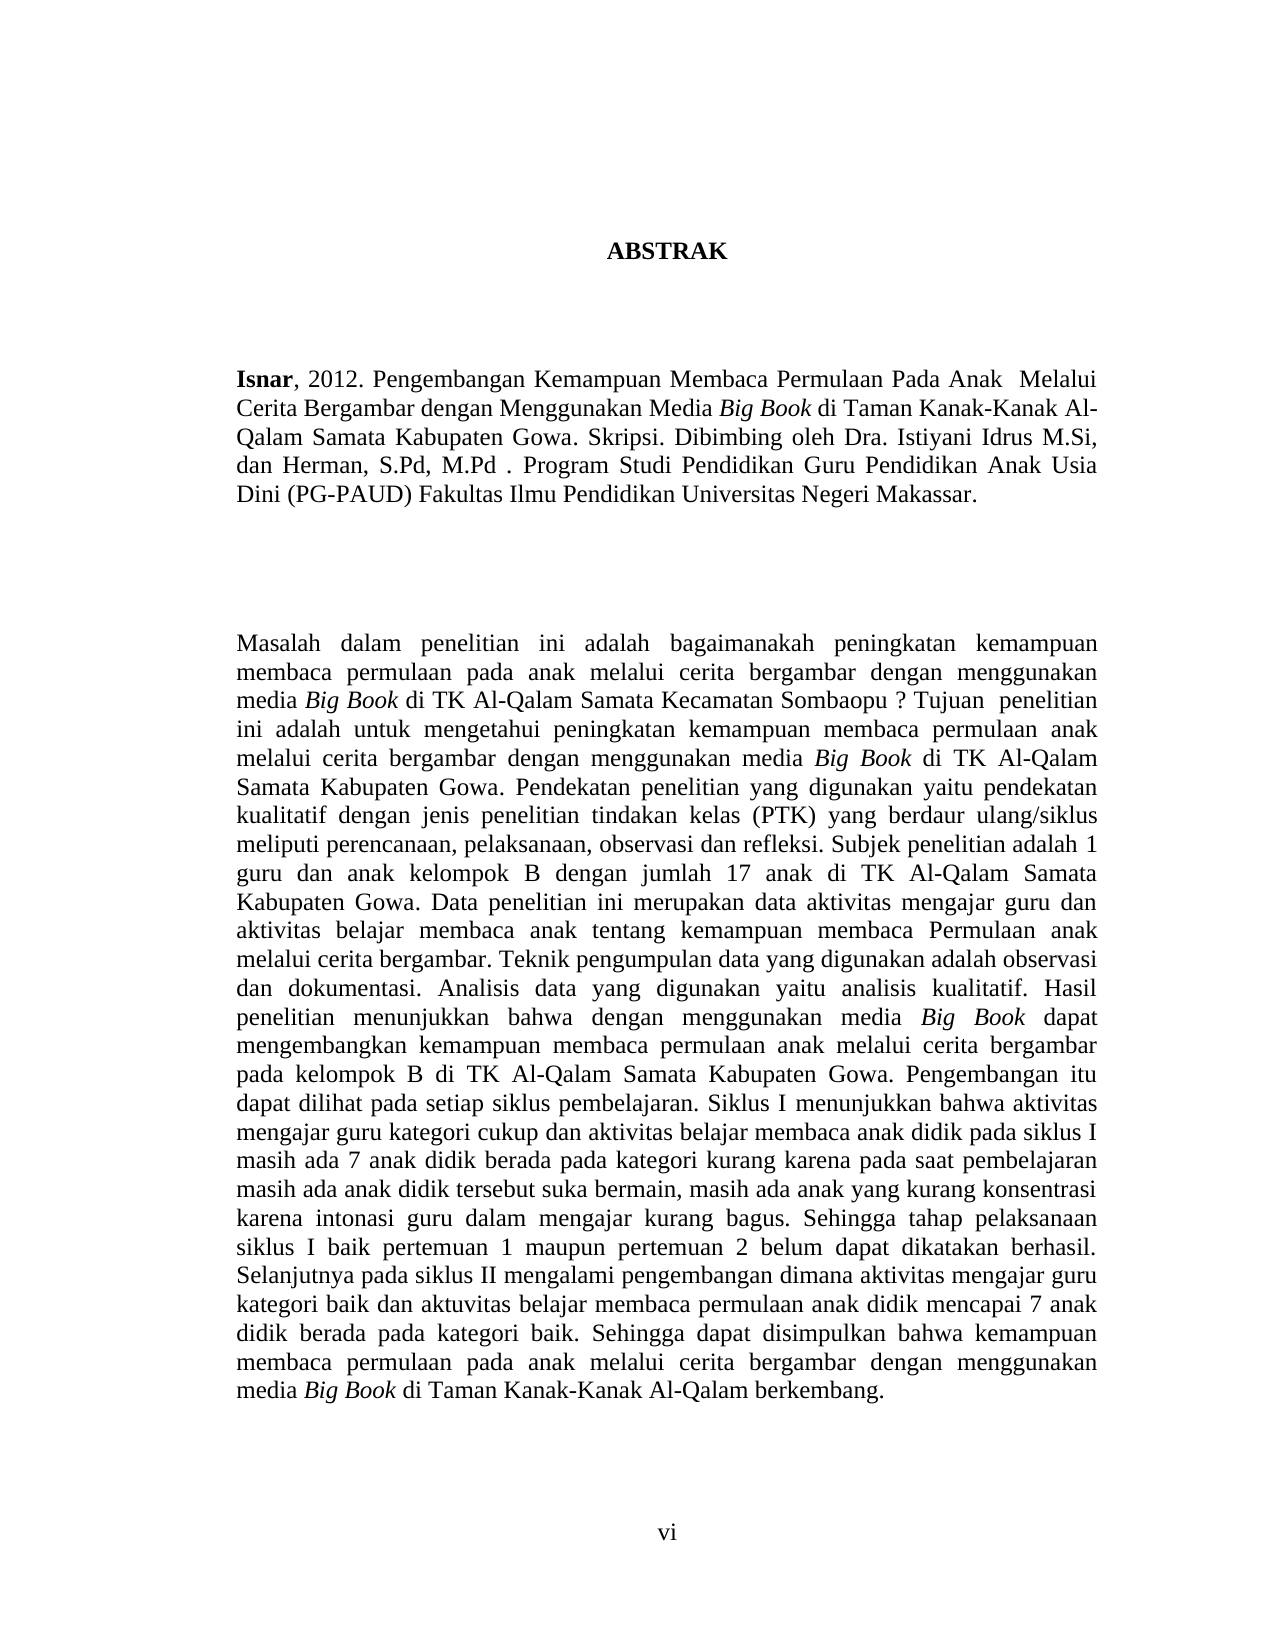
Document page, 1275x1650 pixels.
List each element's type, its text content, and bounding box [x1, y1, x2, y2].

text ABSTRAK [236, 236, 1098, 265]
text Isnar, 2012. Pengembangan Kemampuan Membaca Permulaan Pada Anak Melalui Cerita Bergambar dengan Menggunakan Media Big Book di Taman Kanak-Kanak Al-Qalam Samata Kabupaten Gowa. Skripsi. Dibimbing oleh Dra. Istiyani Idrus M.Si, dan Herman, S.Pd, M.Pd . Program Studi Pendidikan Guru Pendidikan Anak Usia Dini (PG-PAUD) Fakultas Ilmu Pendidikan Universitas Negeri Makassar. [236, 364, 1098, 508]
text Masalah dalam penelitian ini adalah bagaimanakah peningkatan kemampuan membaca permulaan pada anak melalui cerita bergambar dengan menggunakan media Big Book di TK Al-Qalam Samata Kecamatan Sombaopu ? Tujuan penelitian ini adalah untuk mengetahui peningkatan kemampuan membaca permulaan anak melalui cerita bergambar dengan menggunakan media Big Book di TK Al-Qalam Samata Kabupaten Gowa. Pendekatan penelitian yang digunakan yaitu pendekatan kualitatif dengan jenis penelitian tindakan kelas (PTK) yang berdaur ulang/siklus meliputi perencanaan, pelaksanaan, observasi dan refleksi. Subjek penelitian adalah 1 guru dan anak kelompok B dengan jumlah 17 anak di TK Al-Qalam Samata Kabupaten Gowa. Data penelitian ini merupakan data aktivitas mengajar guru dan aktivitas belajar membaca anak tentang kemampuan membaca Permulaan anak melalui cerita bergambar. Teknik pengumpulan data yang digunakan adalah observasi dan dokumentasi. Analisis data yang digunakan yaitu analisis kualitatif. Hasil penelitian menunjukkan bahwa dengan menggunakan media Big Book dapat mengembangkan kemampuan membaca permulaan anak melalui cerita bergambar pada kelompok B di TK Al-Qalam Samata Kabupaten Gowa. Pengembangan itu dapat dilihat pada setiap siklus pembelajaran. Siklus I menunjukkan bahwa aktivitas mengajar guru kategori cukup dan aktivitas belajar membaca anak didik pada siklus I masih ada 7 anak didik berada pada kategori kurang karena pada saat pembelajaran masih ada anak didik tersebut suka bermain, masih ada anak yang kurang konsentrasi karena intonasi guru dalam mengajar kurang bagus. Sehingga tahap pelaksanaan siklus I baik pertemuan 1 maupun pertemuan 2 belum dapat dikatakan berhasil. Selanjutnya pada siklus II mengalami pengembangan dimana aktivitas mengajar guru kategori baik dan aktuvitas belajar membaca permulaan anak didik mencapai 7 anak didik berada pada kategori baik. Sehingga dapat disimpulkan bahwa kemampuan membaca permulaan pada anak melalui cerita bergambar dengan menggunakan media Big Book di Taman Kanak-Kanak Al-Qalam berkembang. [236, 628, 1098, 1404]
